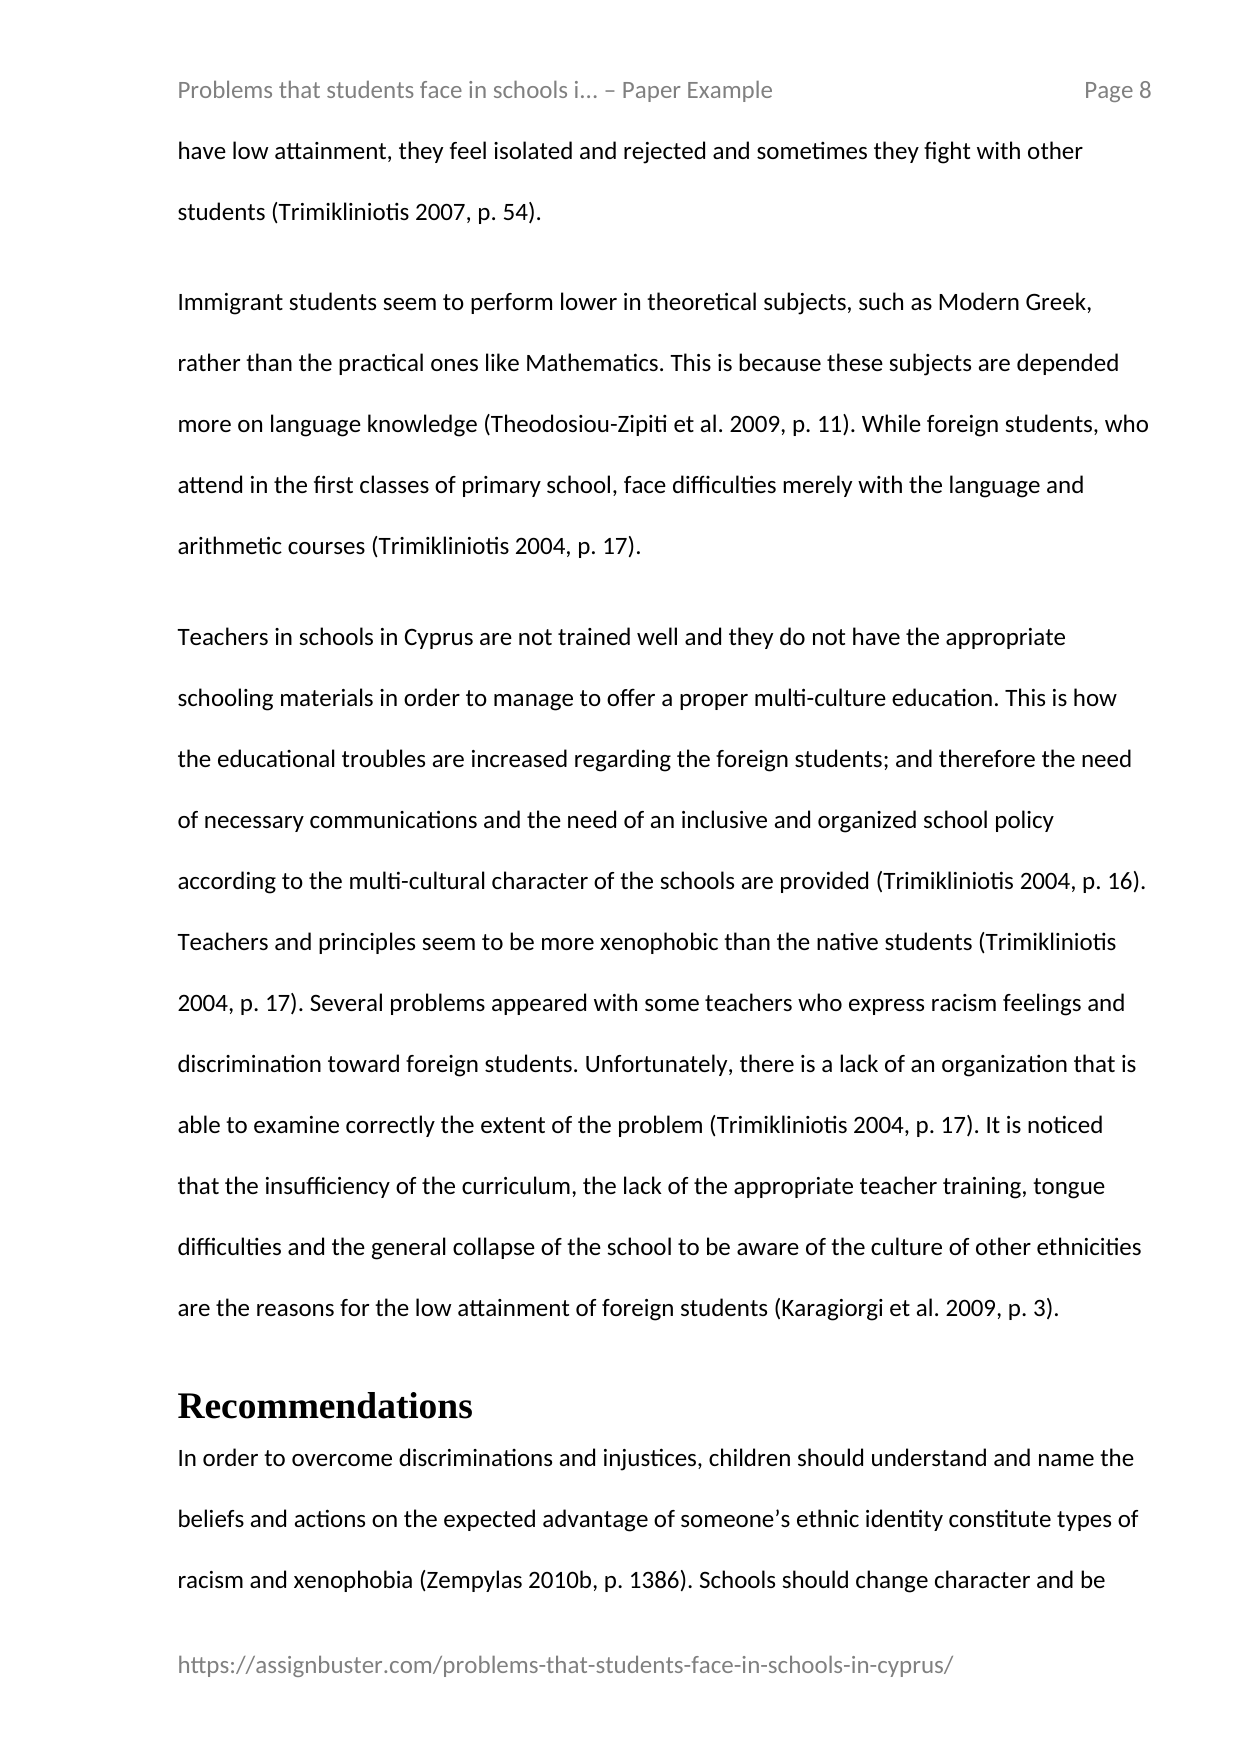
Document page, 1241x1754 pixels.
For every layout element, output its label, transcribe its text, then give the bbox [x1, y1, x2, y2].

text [177, 135, 1152, 226]
text Teachers in schools in Cyprus are not trained well and they do not have the appropriate schooling materials in order to manage to offer a proper multi-culture education. This is how the educational troubles are increased regarding the foreign students; and therefore the need of necessary communications and the need of an inclusive and organized school policy according to the multi-cultural character of the schools are provided (Trimikliniotis 2004, p. 16). Teachers and principles seem to be more xenophobic than the native students (Trimikliniotis 2004, p. 17). Several problems appeared with some teachers who express racism feelings and discrimination toward foreign students. Unfortunately, there is a lack of an organization that is able to examine correctly the extent of the problem (Trimikliniotis 2004, p. 17). It is noticed that the insufficiency of the curriculum, the lack of the appropriate teacher training, tongue difficulties and the general collapse of the school to be aware of the culture of other ethnicities are the reasons for the low attainment of foreign students (Karagiorgi et al. 2009, p. 3). [177, 621, 1152, 1323]
subtitle Recommendations [177, 1383, 1152, 1426]
text Immigrant students seem to perform lower in theoretical subjects, such as Modern Greek, rather than the practical ones like Mathematics. This is because these subjects are depended more on language knowledge (Theodosiou-Zipiti et al. 2009, p. 11). While foreign students, who attend in the first classes of primary school, face difficulties merely with the language and arithmetic courses (Trimikliniotis 2004, p. 17). [177, 286, 1152, 561]
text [177, 1442, 1152, 1595]
